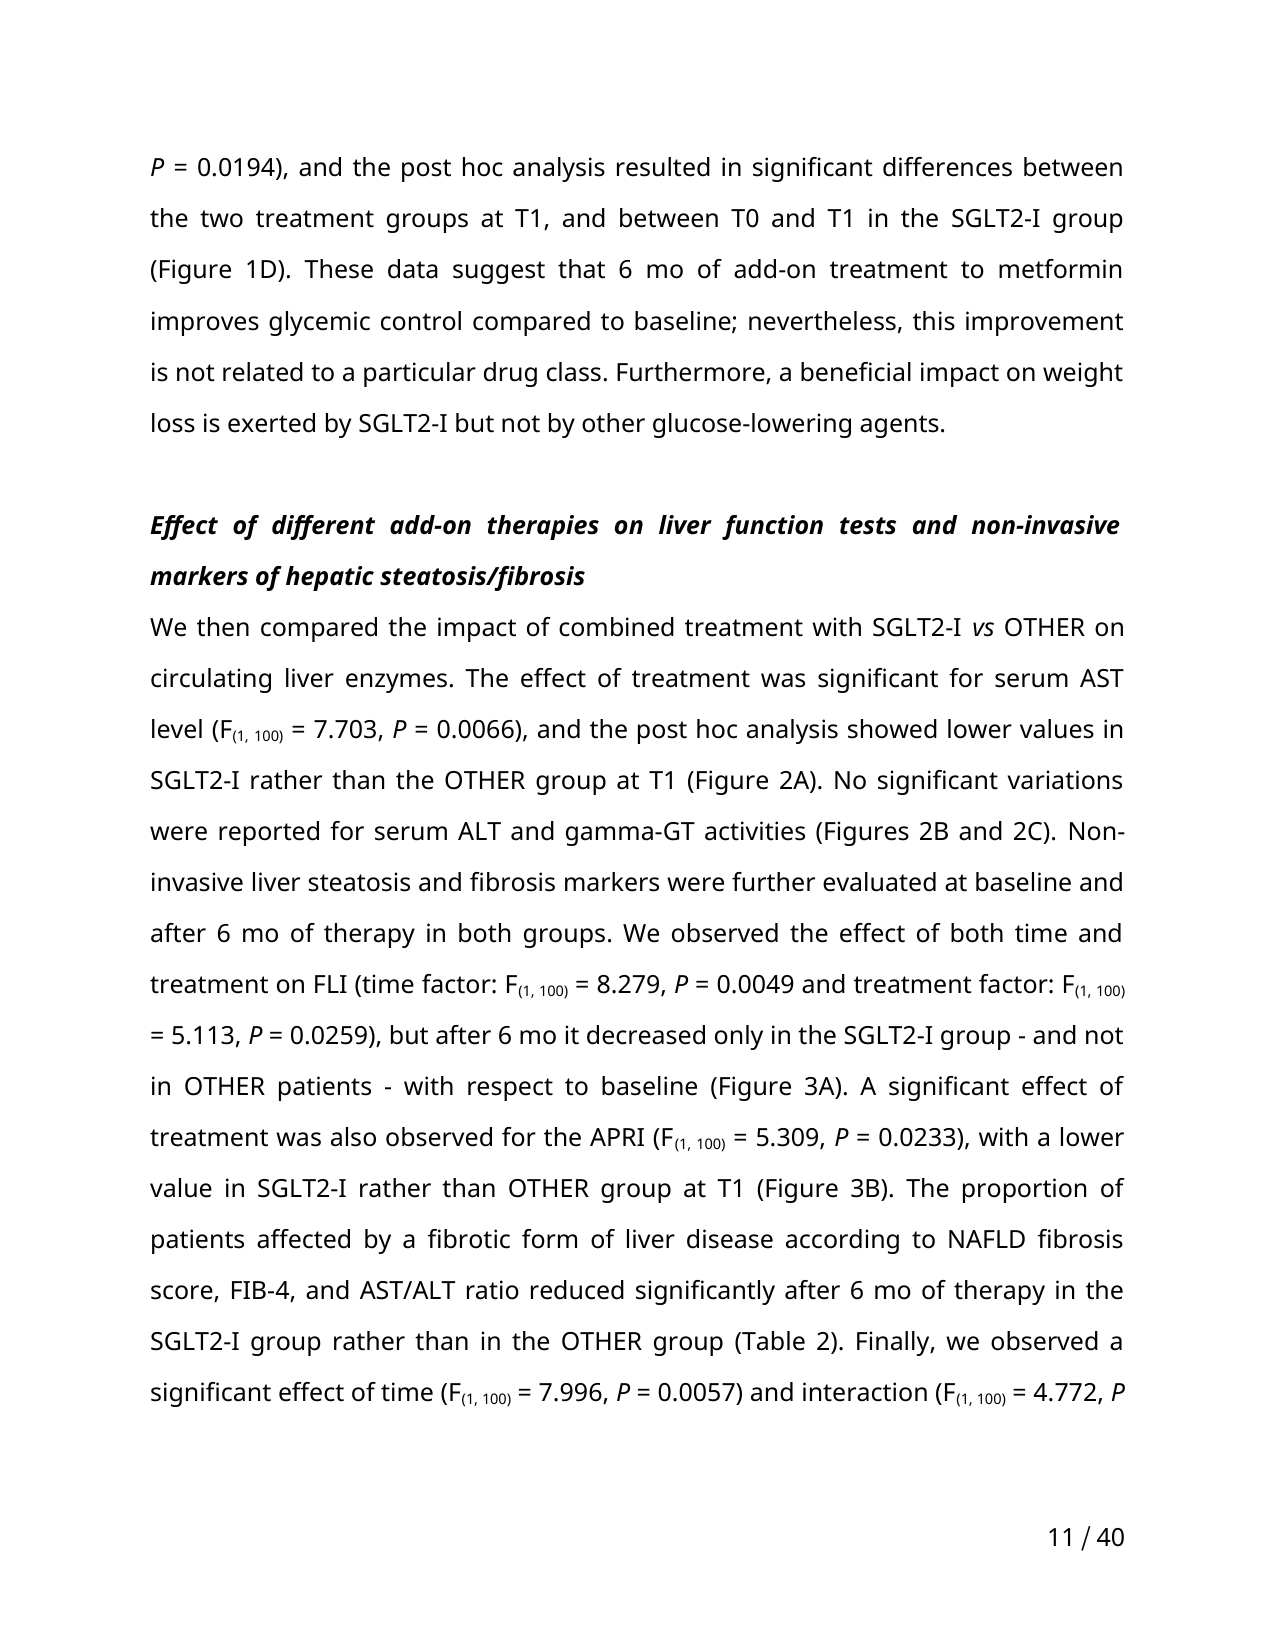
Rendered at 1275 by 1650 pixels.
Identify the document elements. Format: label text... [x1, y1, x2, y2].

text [150, 150, 1125, 439]
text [150, 609, 1125, 1409]
text Effect of different add-on therapies on liver function tests and non-invasive markers of hepatic steatosis/fibrosis [150, 507, 1125, 592]
